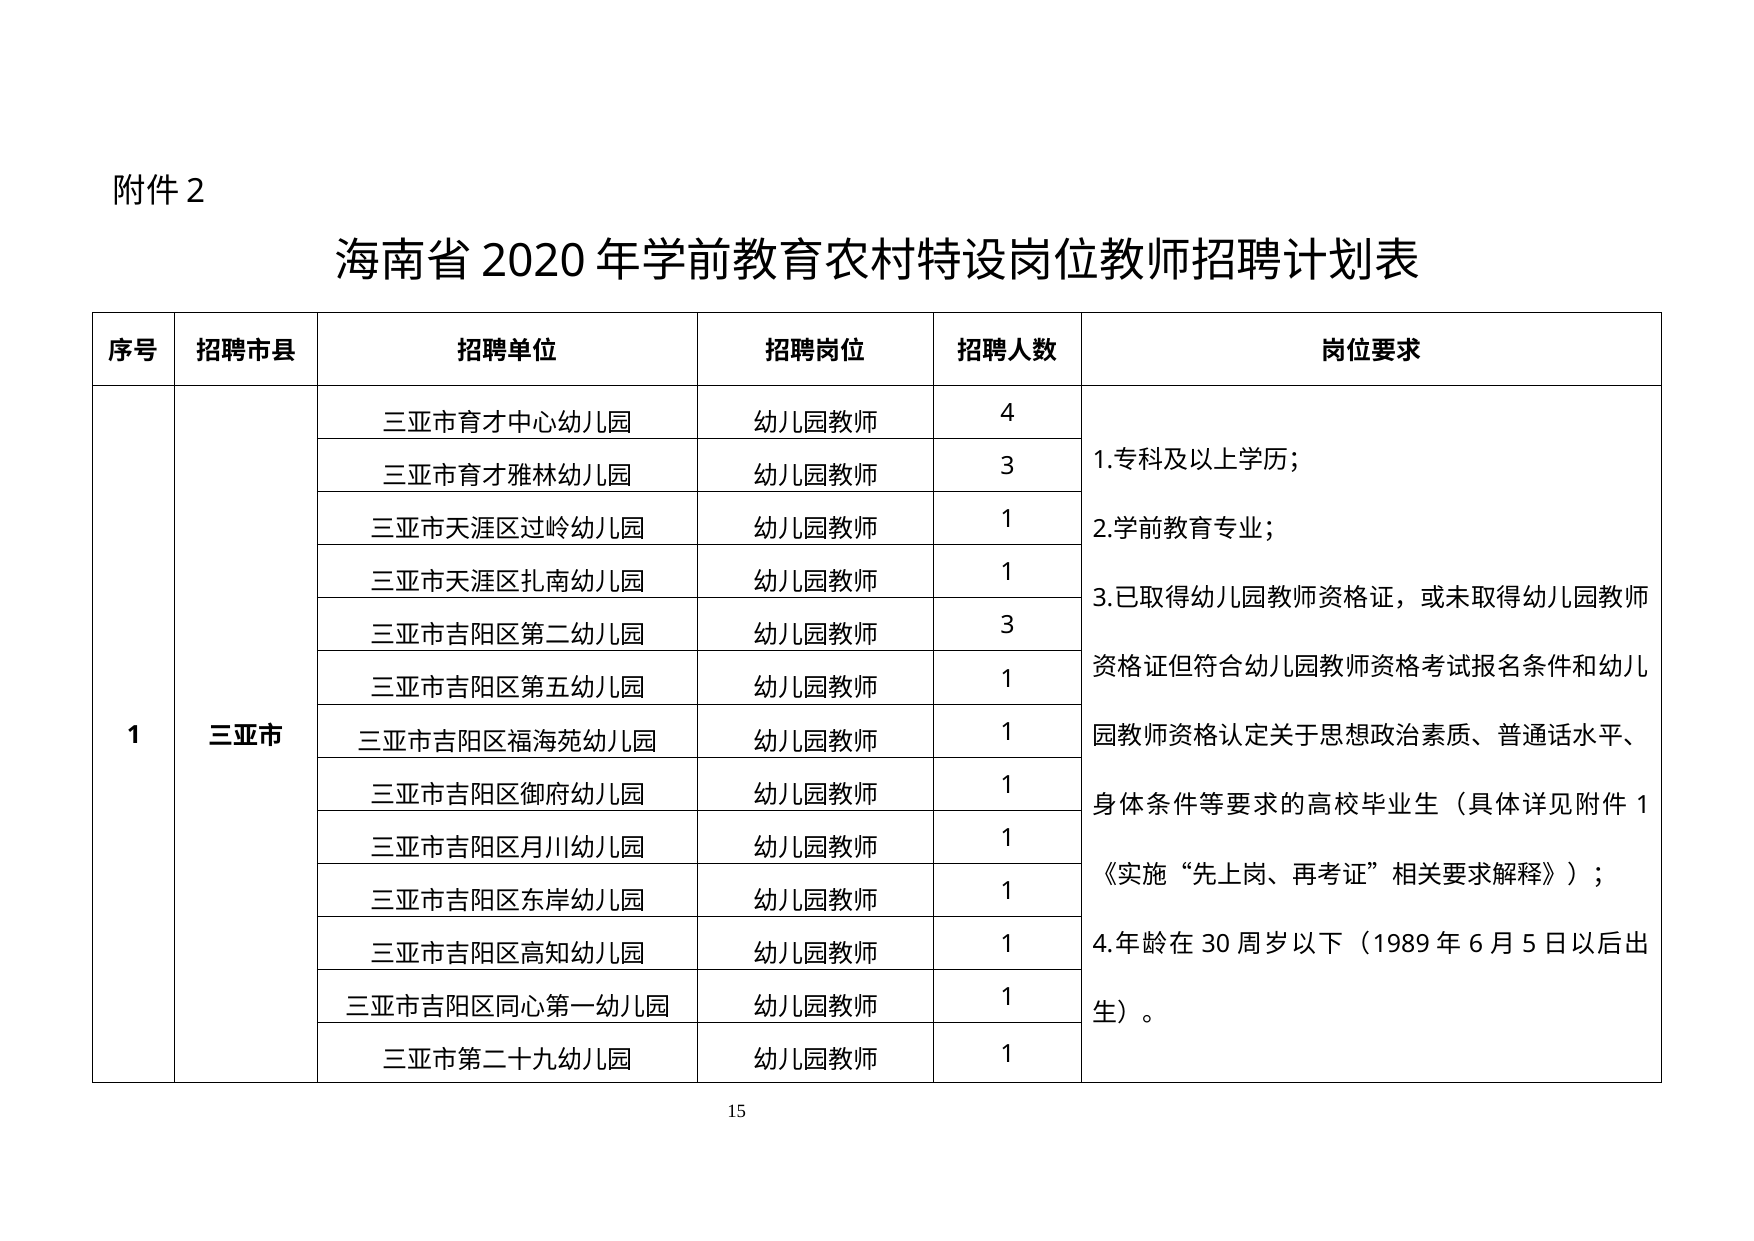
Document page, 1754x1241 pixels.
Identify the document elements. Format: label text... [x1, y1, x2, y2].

table_cell 幼儿园教师 [698, 386, 933, 438]
table_cell 三亚市吉阳区第二幼儿园 [318, 598, 697, 650]
table_cell 1 [934, 651, 1081, 703]
table_cell 三亚市天涯区过岭幼儿园 [318, 492, 697, 544]
table_cell 1 [934, 545, 1081, 597]
table_cell 1 [934, 864, 1081, 916]
table_cell 1 [934, 492, 1081, 544]
table_cell 三亚市第二十九幼儿园 [318, 1023, 697, 1082]
table_cell 幼儿园教师 [698, 598, 933, 650]
table_cell 3 [934, 598, 1081, 650]
table_cell 幼儿园教师 [698, 864, 933, 916]
table_cell 幼儿园教师 [698, 917, 933, 969]
table_cell 1 [934, 705, 1081, 757]
table_cell 三亚市吉阳区高知幼儿园 [318, 917, 697, 969]
table_cell 三亚市天涯区扎南幼儿园 [318, 545, 697, 597]
table_cell 三亚市吉阳区第五幼儿园 [318, 651, 697, 703]
table_cell 幼儿园教师 [698, 970, 933, 1022]
table_cell 幼儿园教师 [698, 811, 933, 863]
table_cell 幼儿园教师 [698, 705, 933, 757]
table_cell 三亚市育才雅林幼儿园 [318, 439, 697, 491]
table_cell 1 [93, 386, 174, 1082]
table_cell 幼儿园教师 [698, 758, 933, 810]
table_header 岗位要求 [1082, 313, 1661, 385]
table_cell 1 [934, 1023, 1081, 1082]
table_cell 1 [934, 970, 1081, 1022]
table_header 序号 [93, 313, 174, 385]
text 附件2 [112, 153, 1641, 222]
table_cell 三亚市吉阳区同心第一幼儿园 [318, 970, 697, 1022]
table_header 招聘岗位 [698, 313, 933, 385]
table_header 招聘单位 [318, 313, 697, 385]
text 海南省2020年学前教育农村特设岗位教师招聘计划表 [112, 222, 1641, 292]
table_cell 3 [934, 439, 1081, 491]
table_header 招聘人数 [934, 313, 1081, 385]
table_cell 幼儿园教师 [698, 1023, 933, 1082]
table_cell 三亚市吉阳区月川幼儿园 [318, 811, 697, 863]
table_cell 幼儿园教师 [698, 439, 933, 491]
table_cell 1 [934, 811, 1081, 863]
table_cell 三亚市吉阳区东岸幼儿园 [318, 864, 697, 916]
table_cell 三亚市育才中心幼儿园 [318, 386, 697, 438]
table_cell 幼儿园教师 [698, 651, 933, 703]
table_cell 三亚市 [175, 386, 317, 1082]
table_cell 4 [934, 386, 1081, 438]
table_cell 幼儿园教师 [698, 545, 933, 597]
table_cell 三亚市吉阳区御府幼儿园 [318, 758, 697, 810]
table_cell 幼儿园教师 [698, 492, 933, 544]
table_cell 三亚市吉阳区福海苑幼儿园 [318, 705, 697, 757]
table_cell 1 [934, 917, 1081, 969]
table_header 招聘市县 [175, 313, 317, 385]
table_cell 1.专科及以上学历； 2.学前教育专业； 3.已取得幼儿园教师资格证，或未取得幼儿园教师资格证但符合幼儿园教师资格考试报名条件和幼儿园教师资格认定关于思想政治素质、普通话水平、身体条件等要求的高校毕业生（具体详见附件1《实施“先上岗、再考证”相关要求解释》）； 4.年龄在30周岁以下（1989年6月5日以后出生）。 [1082, 386, 1661, 1082]
table_cell 1 [934, 758, 1081, 810]
